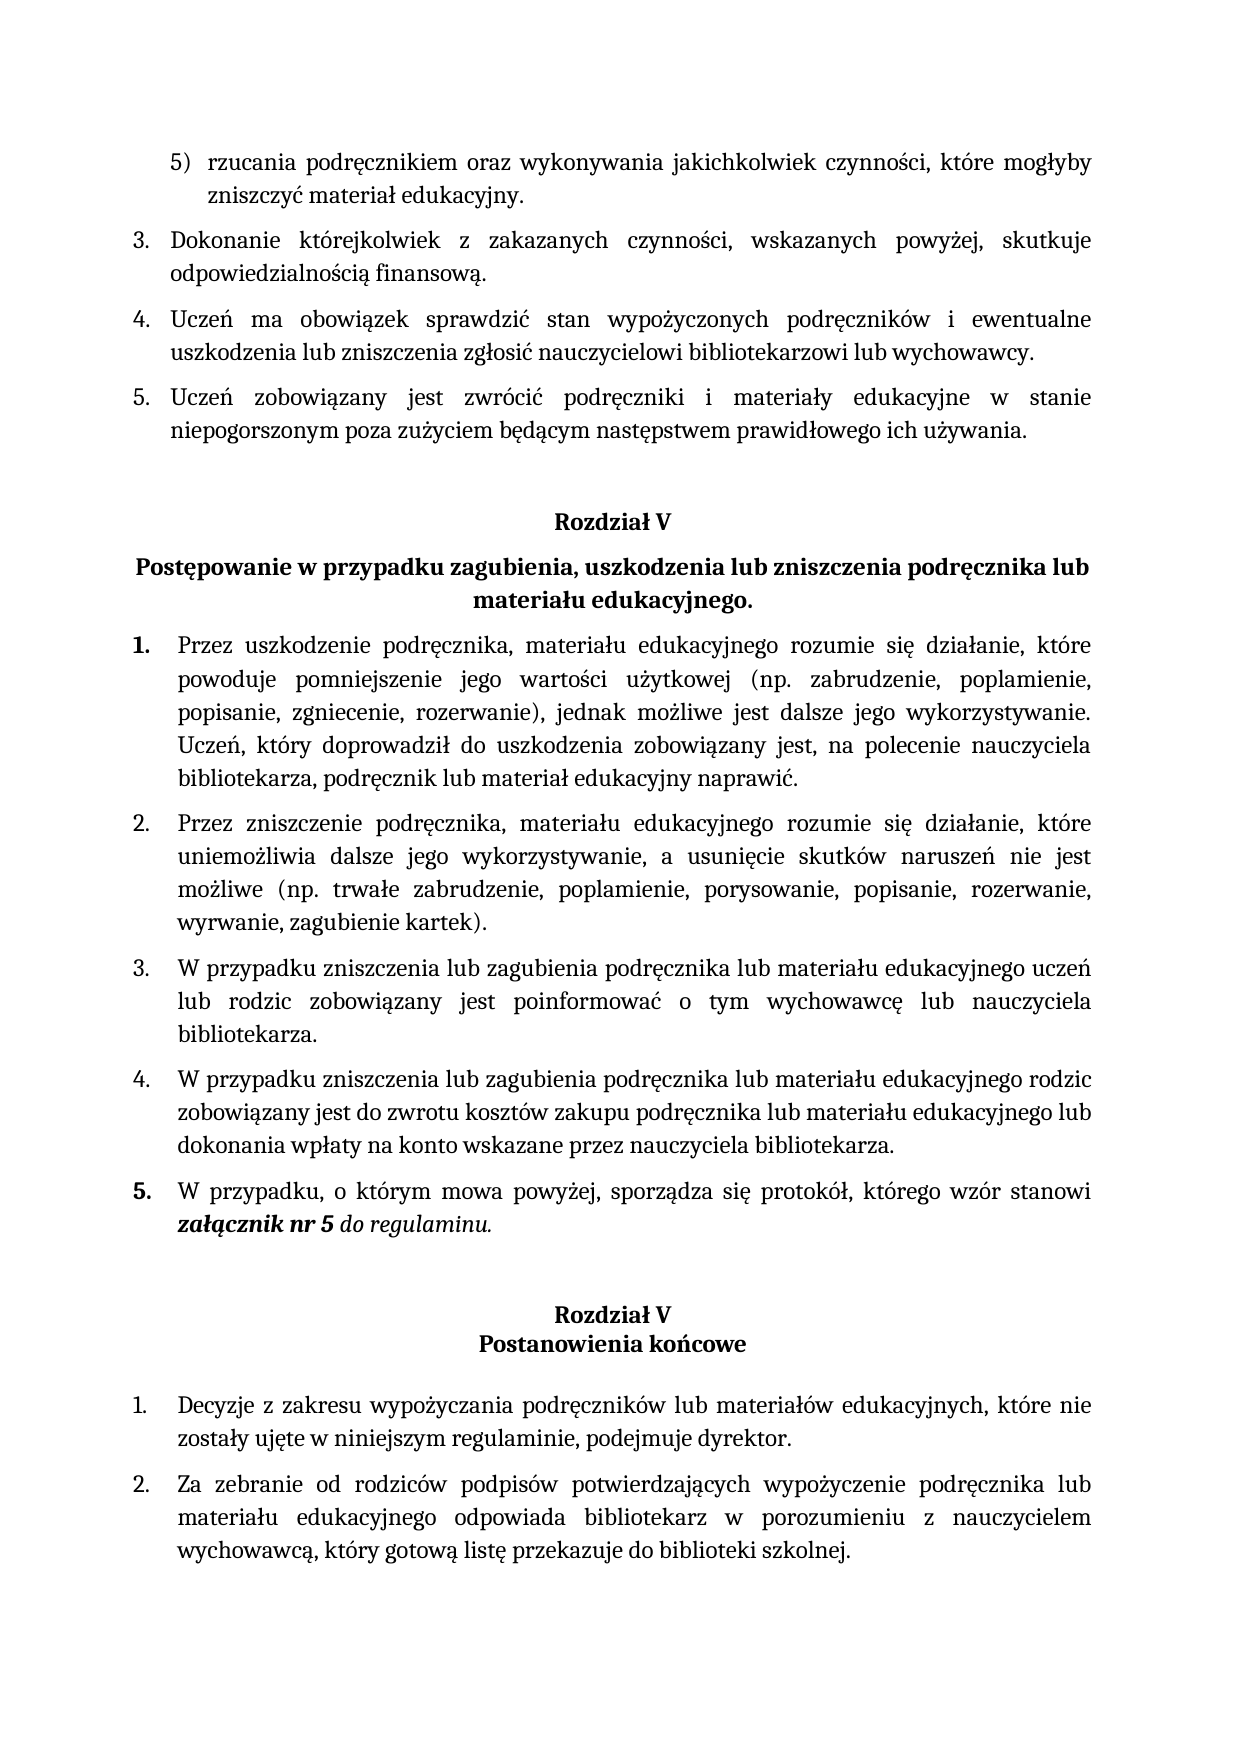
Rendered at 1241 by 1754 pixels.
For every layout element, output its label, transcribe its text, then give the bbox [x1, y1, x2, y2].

text Postanowienia końcowe [133, 1329, 1093, 1358]
text Postępowanie w przypadku zagubienia, uszkodzenia lub zniszczenia podręcznika lub materiału edukacyjnego. [133, 553, 1093, 615]
list Za zebranie od rodziców podpisów potwierdzających wypożyczenie podręcznika lub materiału edukacyjnego odpowiada bibliotekarz w porozumieniu z nauczycielem wychowawcą, który gotową listę przekazuje do biblioteki szkolnej. [133, 1470, 1093, 1565]
list Uczeń zobowiązany jest zwrócić podręczniki i materiały edukacyjne w stanie niepogorszonym poza zużyciem będącym następstwem prawidłowego ich używania. [133, 383, 1093, 445]
list Uczeń ma obowiązek sprawdzić stan wypożyczonych podręczników i ewentualne uszkodzenia lub zniszczenia zgłosić nauczycielowi bibliotekarzowi lub wychowawcy. [133, 305, 1093, 367]
list Przez uszkodzenie podręcznika, materiału edukacyjnego rozumie się działanie, które powoduje pomniejszenie jego wartości użytkowej (np. zabrudzenie, poplamienie, popisanie, zgniecenie, rozerwanie), jednak możliwe jest dalsze jego wykorzystywanie. Uczeń, który doprowadził do uszkodzenia zobowiązany jest, na polecenie nauczyciela bibliotekarza, podręcznik lub materiał edukacyjny naprawić. [133, 631, 1093, 792]
list W przypadku zniszczenia lub zagubienia podręcznika lub materiału edukacyjnego uczeń lub rodzic zobowiązany jest poinformować o tym wychowawcę lub nauczyciela bibliotekarza. [133, 954, 1093, 1048]
list Decyzje z zakresu wypożyczania podręczników lub materiałów edukacyjnych, które nie zostały ujęte w niniejszym regulaminie, podejmuje dyrektor. [133, 1391, 1093, 1453]
list W przypadku, o którym mowa powyżej, sporządza się protokół, którego wzór stanowi załącznik nr 5 do regulaminu. [133, 1177, 1093, 1238]
list Dokonanie którejkolwiek z zakazanych czynności, wskazanych powyżej, skutkuje odpowiedzialnością finansową. [133, 226, 1093, 288]
text Rozdział V [133, 507, 1093, 536]
text Rozdział V [133, 1301, 1093, 1329]
list W przypadku zniszczenia lub zagubienia podręcznika lub materiału edukacyjnego rodzic zobowiązany jest do zwrotu kosztów zakupu podręcznika lub materiału edukacyjnego lub dokonania wpłaty na konto wskazane przez nauczyciela bibliotekarza. [133, 1065, 1093, 1160]
list rzucania podręcznikiem oraz wykonywania jakichkolwiek czynności, które mogłyby zniszczyć materiał edukacyjny. [170, 148, 1093, 209]
list Przez zniszczenie podręcznika, materiału edukacyjnego rozumie się działanie, które uniemożliwia dalsze jego wykorzystywanie, a usunięcie skutków naruszeń nie jest możliwe (np. trwałe zabrudzenie, poplamienie, porysowanie, popisanie, rozerwanie, wyrwanie, zagubienie kartek). [133, 809, 1093, 937]
